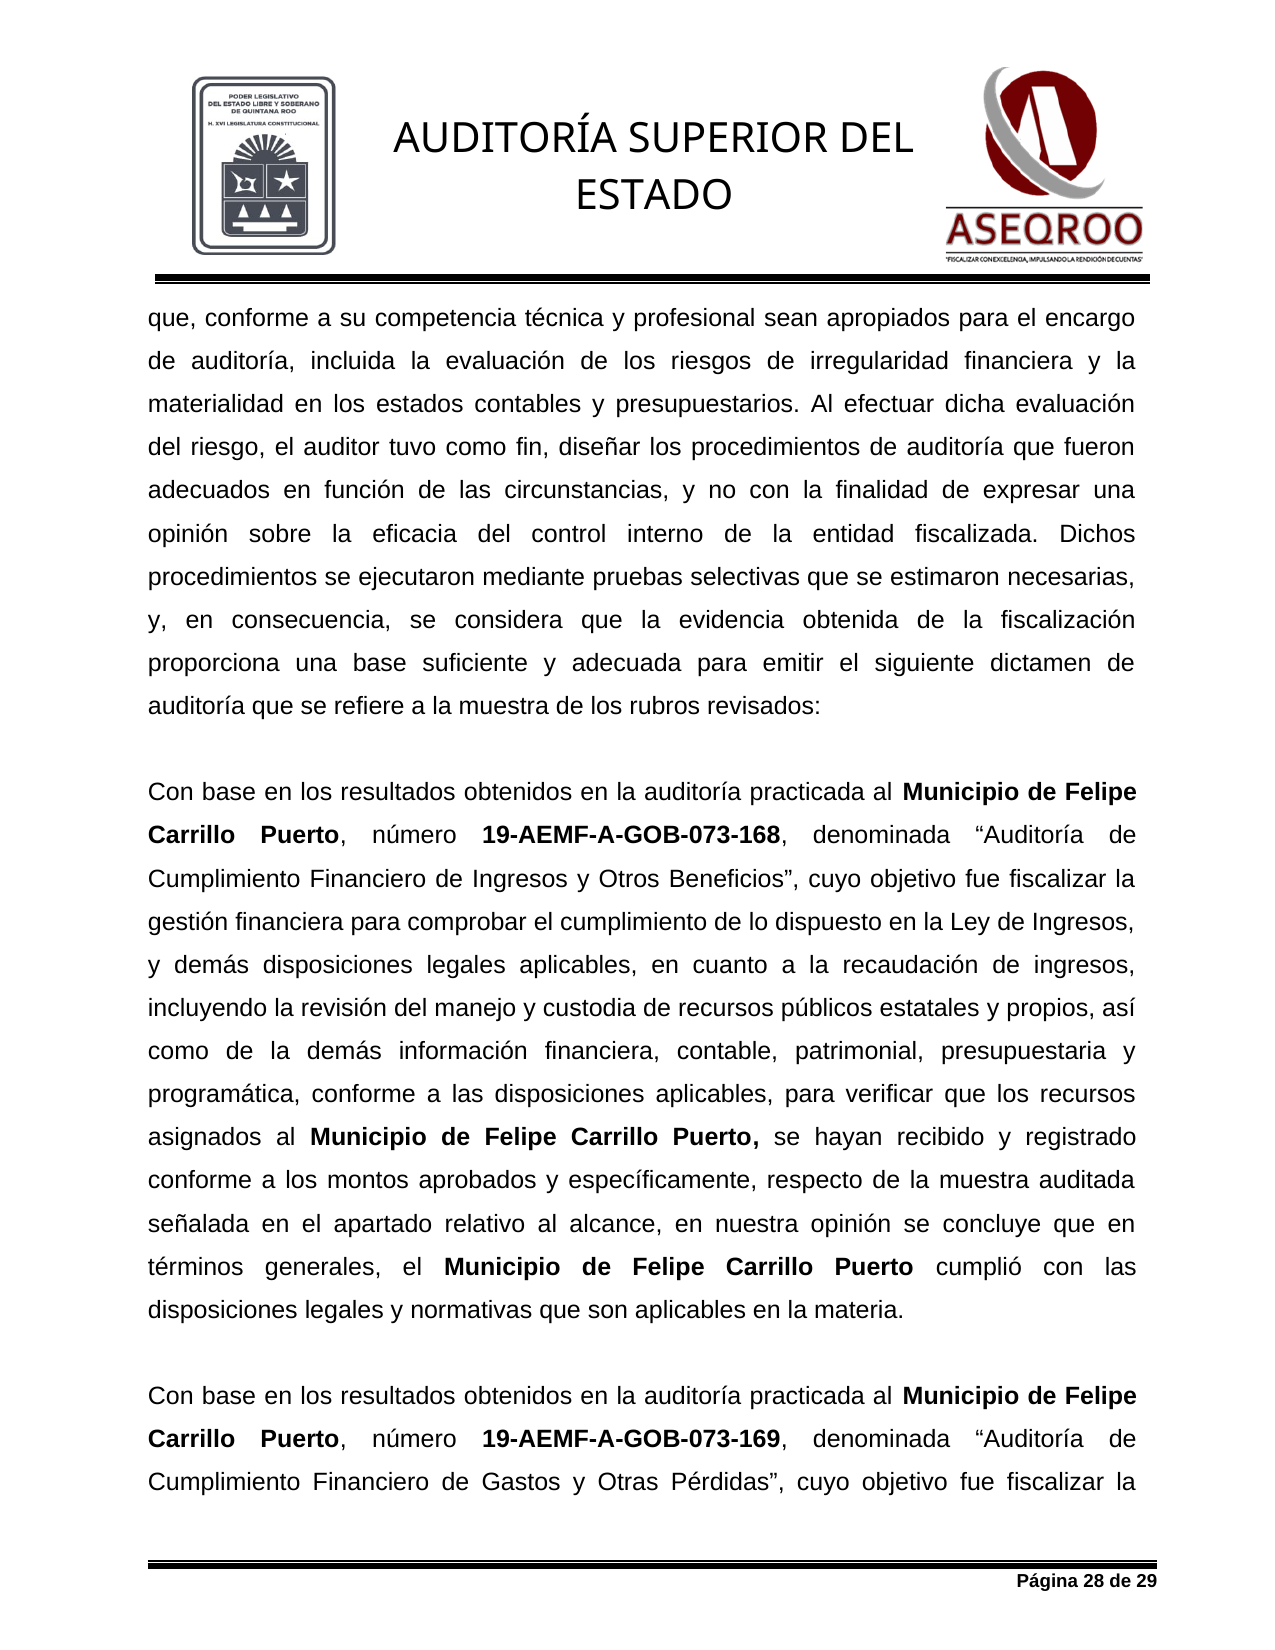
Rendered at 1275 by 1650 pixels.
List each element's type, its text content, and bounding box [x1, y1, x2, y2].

text Con base en los resultados obtenidos en la auditoría practicada al Municipio de Felipe Carrillo Puerto, número 19-AEMF-A-GOB-073-168, denominada “Auditoría de Cumplimiento Financiero de Ingresos y Otros Beneficios”, cuyo objetivo fue fiscalizar la gestión financiera para comprobar el cumplimiento de lo dispuesto en la Ley de Ingresos, y demás disposiciones legales aplicables, en cuanto a la recaudación de ingresos, incluyendo la revisión del manejo y custodia de recursos públicos estatales y propios, así como de la demás información financiera, contable, patrimonial, presupuestaria y programática, conforme a las disposiciones aplicables, para verificar que los recursos asignados al Municipio de Felipe Carrillo Puerto, se hayan recibido y registrado conforme a los montos aprobados y específicamente, respecto de la muestra auditada señalada en el apartado relativo al alcance, en nuestra opinión se concluye que en términos generales, el Municipio de Felipe Carrillo Puerto cumplió con las disposiciones legales y normativas que son aplicables en la materia. [148, 777, 1137, 1323]
picture [945, 67, 1143, 263]
picture [187, 75, 337, 255]
